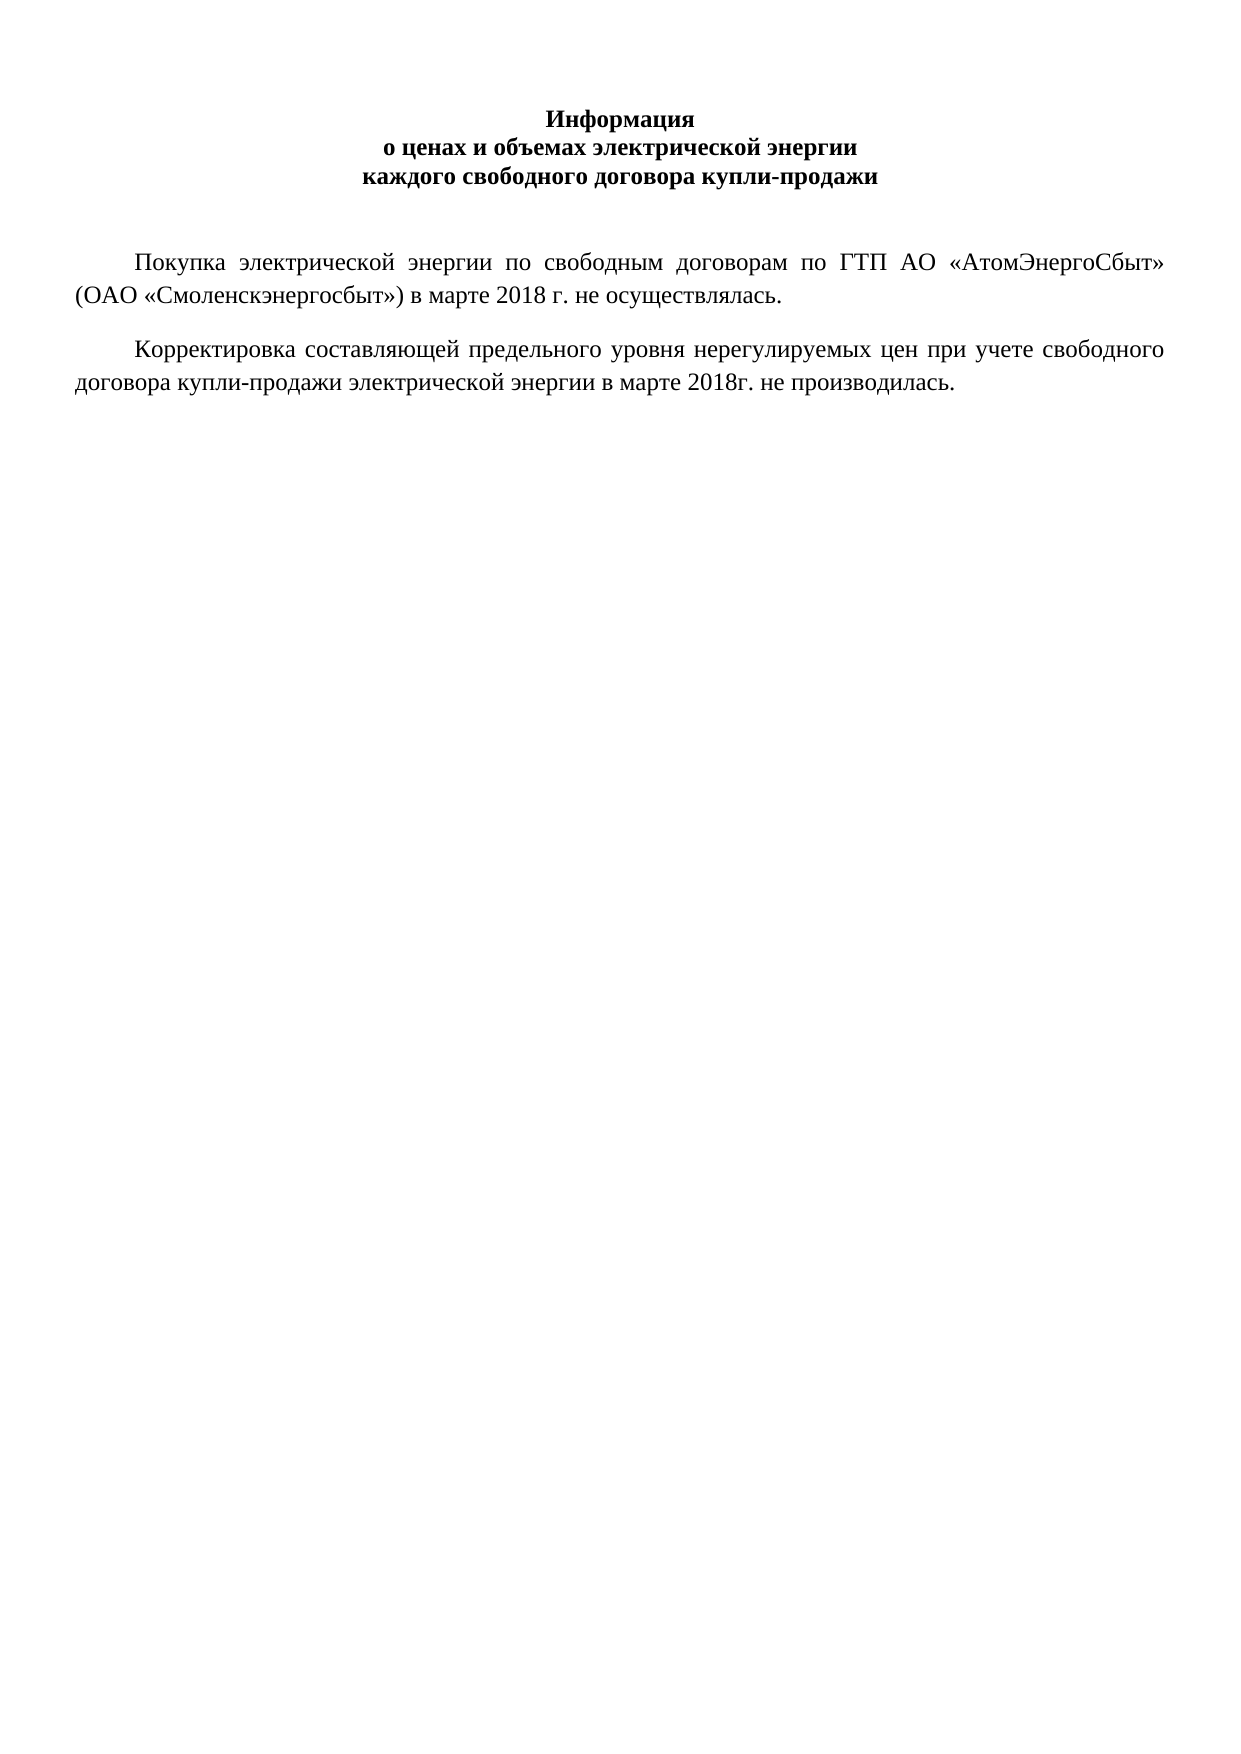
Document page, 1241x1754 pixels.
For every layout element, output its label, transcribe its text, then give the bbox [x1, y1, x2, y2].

text Покупка электрической энергии по свободным договорам по ГТП АО «АтомЭнергоСбыт» (ОАО «Смоленскэнергосбыт») в марте 2018 г. не осуществлялась. [75, 247, 1165, 309]
text о ценах и объемах электрической энергии [75, 132, 1165, 161]
text Корректировка составляющей предельного уровня нерегулируемых цен при учете свободного договора купли-продажи электрической энергии в марте 2018г. не производилась. [75, 334, 1165, 396]
text каждого свободного договора купли-продажи [75, 161, 1165, 190]
text Информация [75, 104, 1165, 132]
